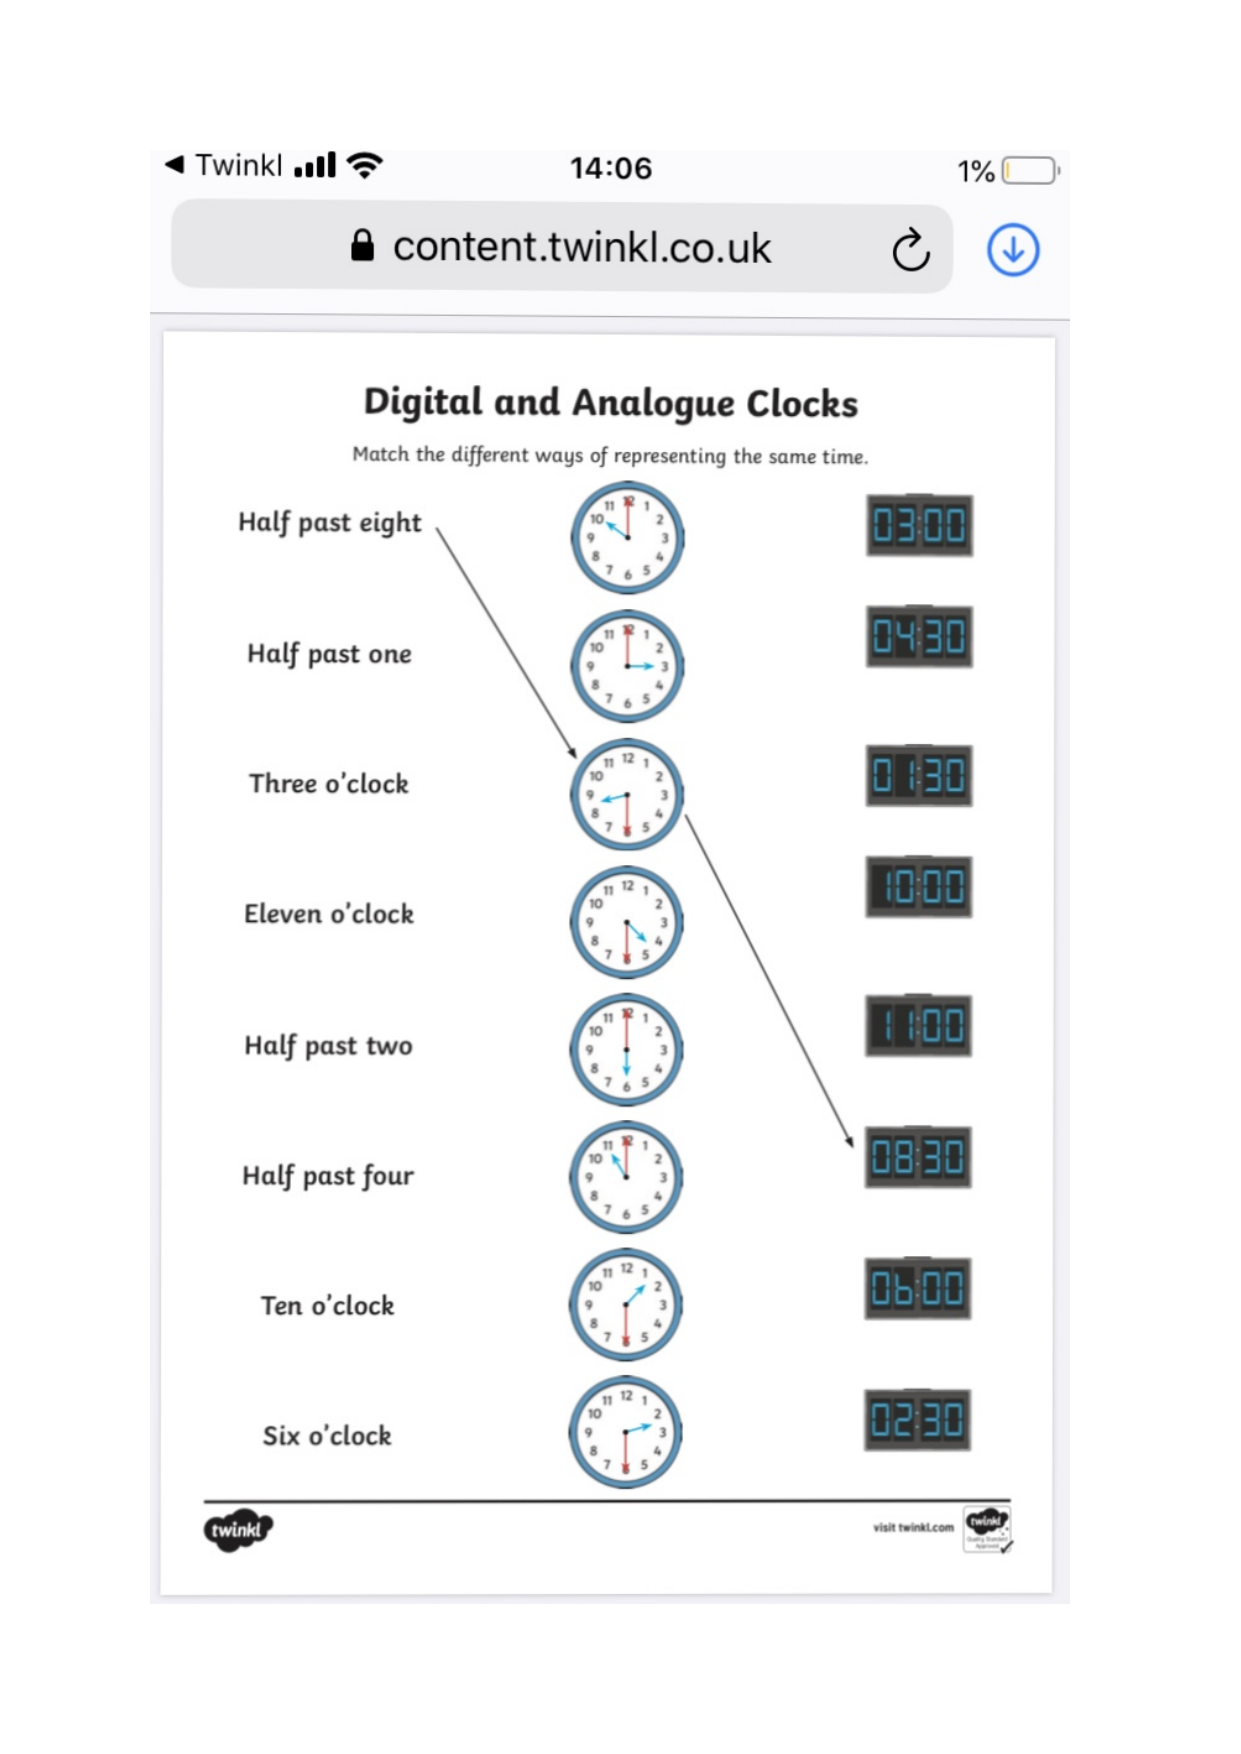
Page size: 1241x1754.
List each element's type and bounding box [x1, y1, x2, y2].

picture [150, 150, 1070, 1604]
